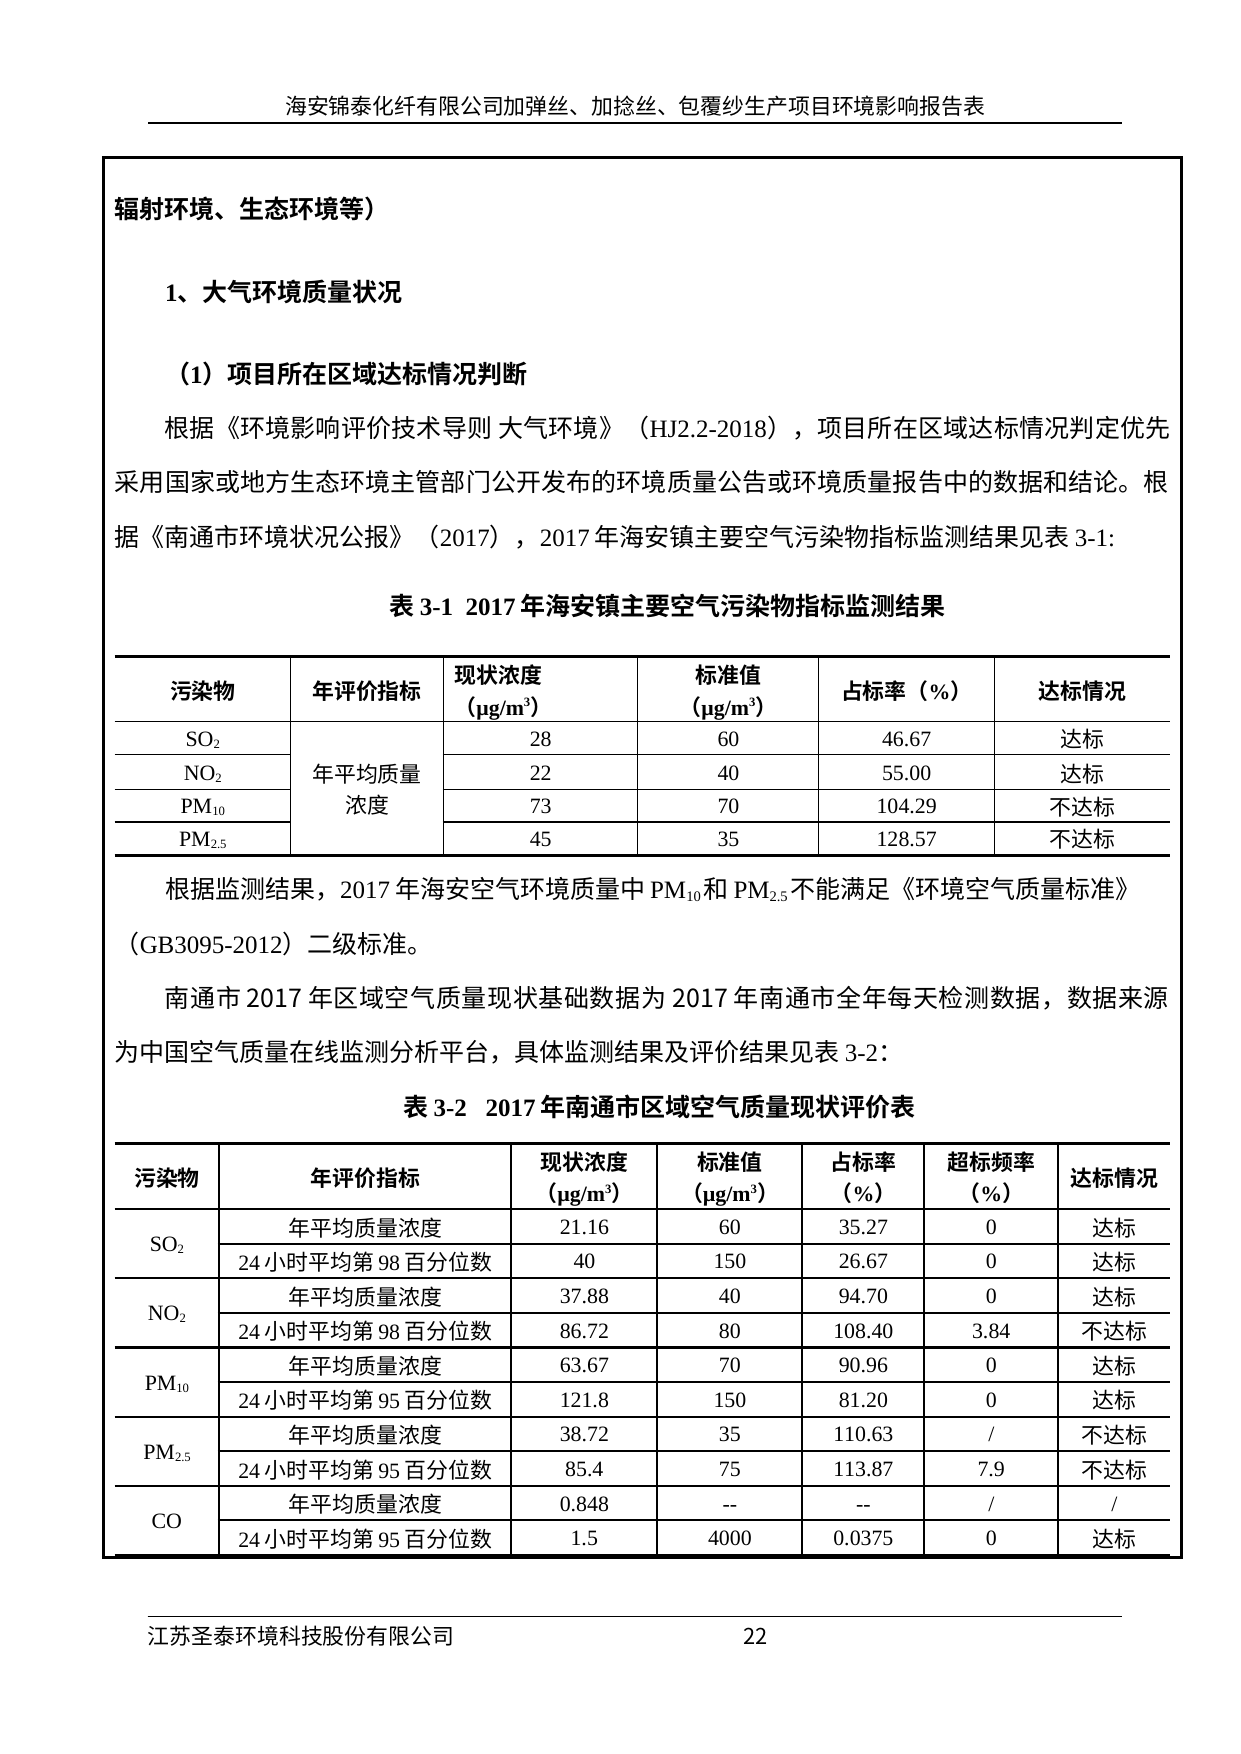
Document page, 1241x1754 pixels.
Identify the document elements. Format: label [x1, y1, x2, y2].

table_header [105, 159, 1180, 1556]
